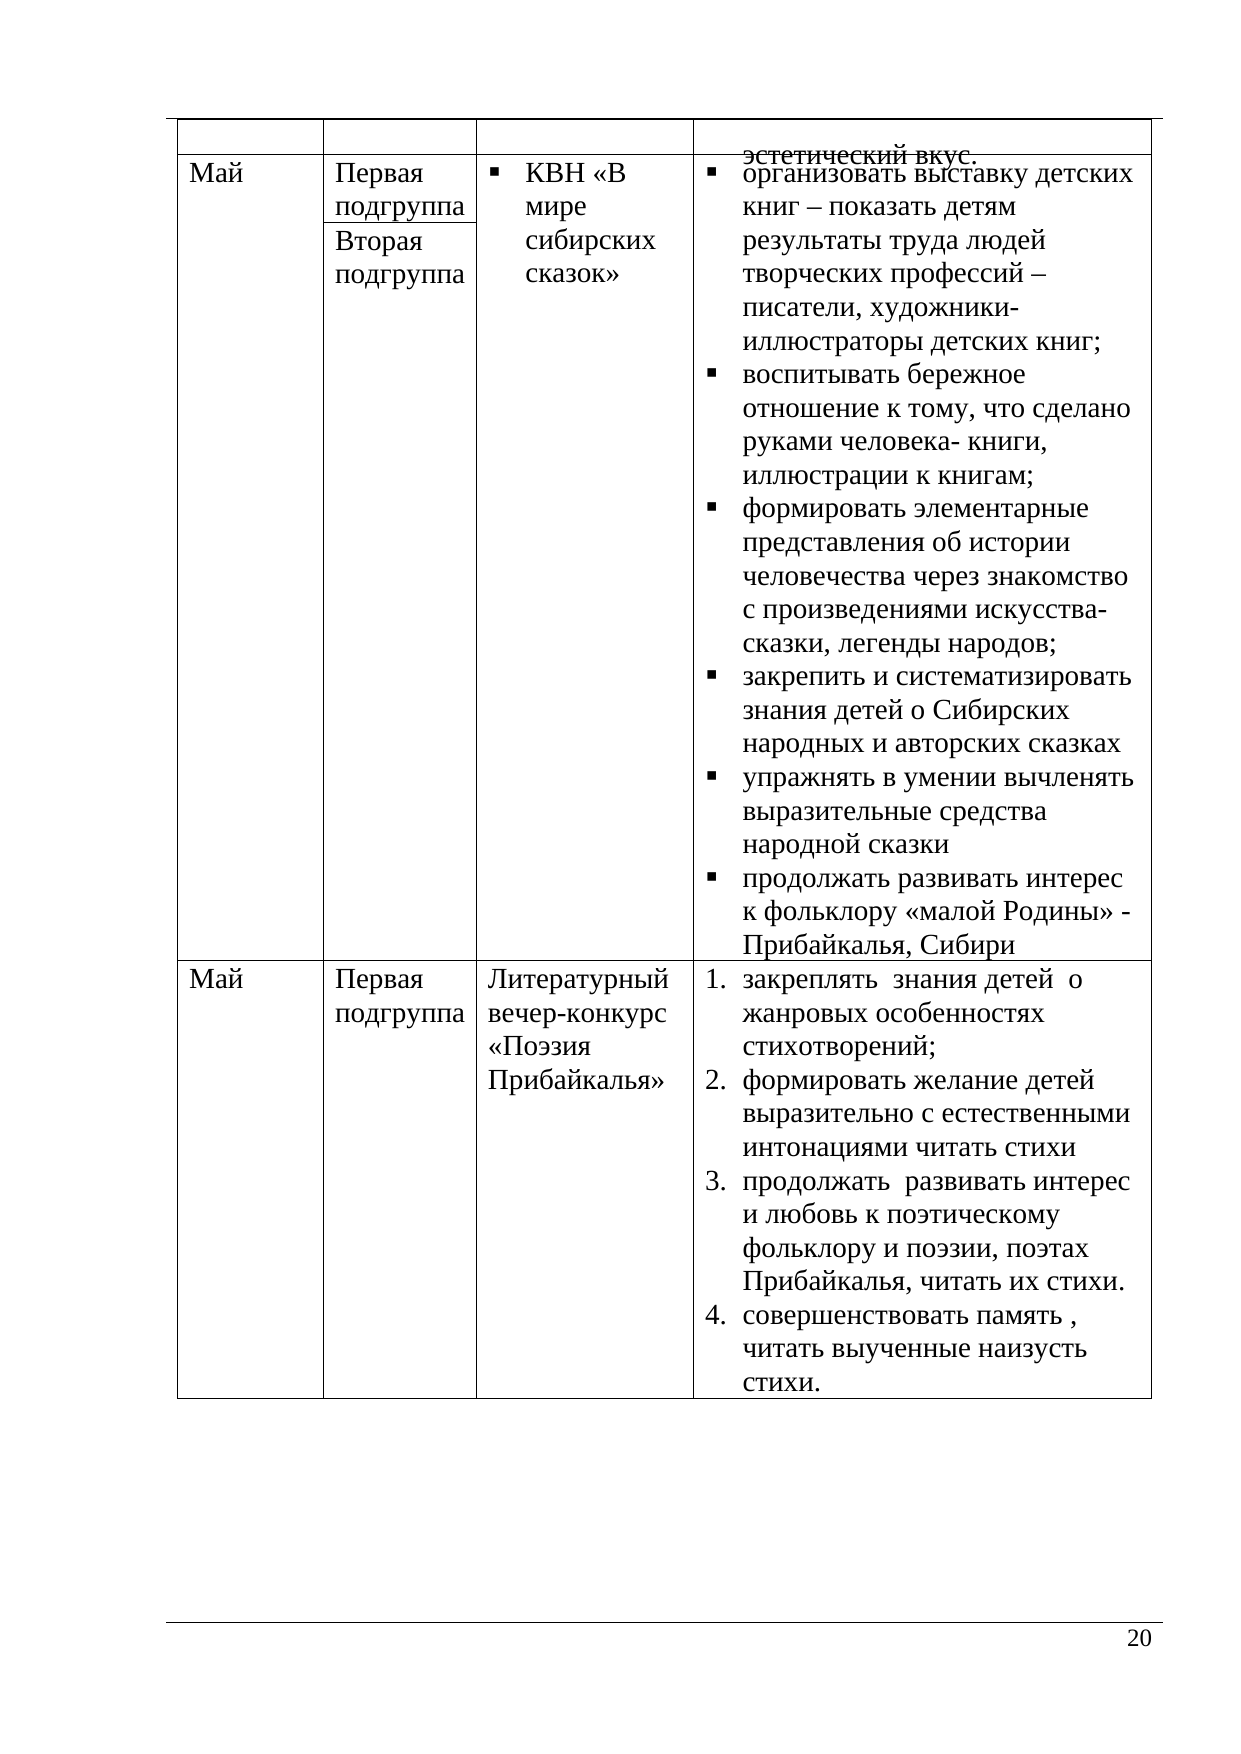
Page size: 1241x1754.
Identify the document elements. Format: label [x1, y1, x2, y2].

table_cell [166, 119, 1163, 1622]
